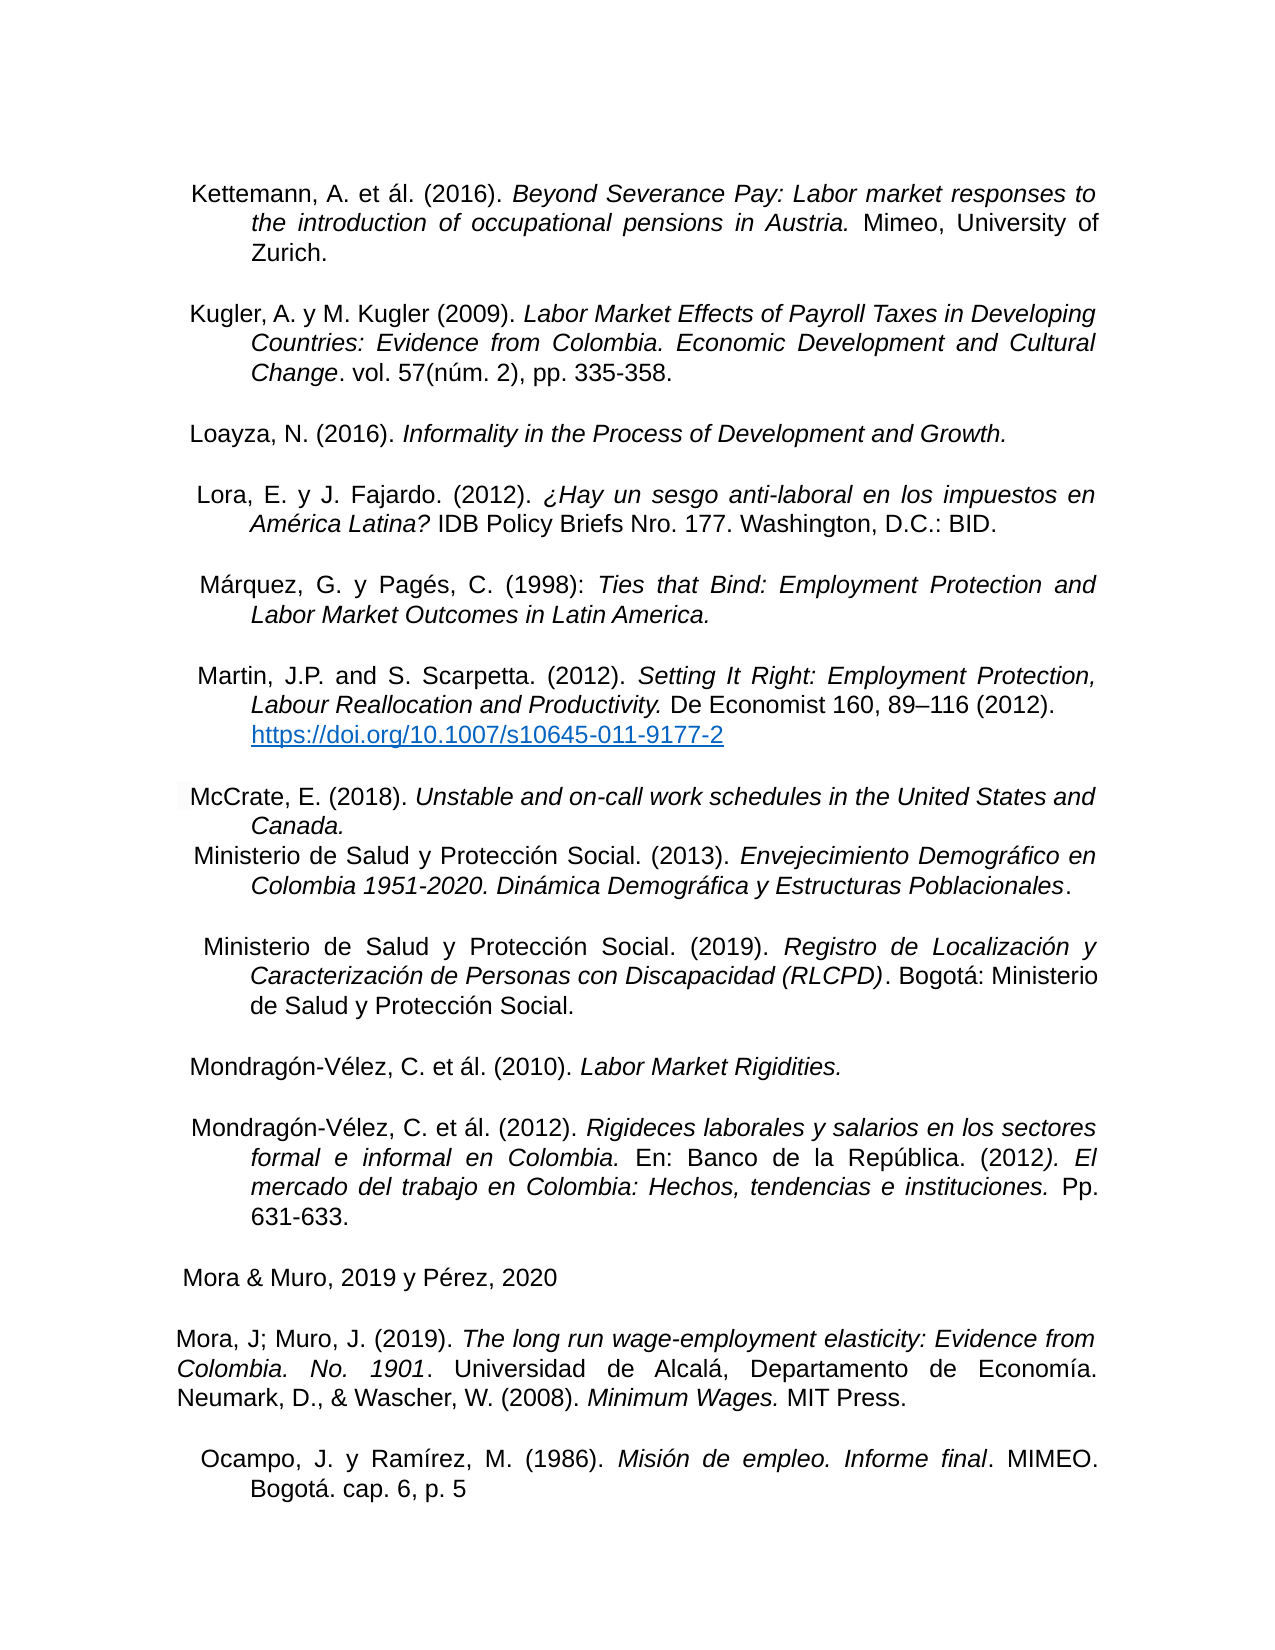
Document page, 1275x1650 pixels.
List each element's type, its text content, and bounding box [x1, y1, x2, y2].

text Ocampo, J. y Ramírez, M. (1986). Misión de empleo. Informe final. MIMEO. Bogotá. cap. 6, p. 5 [176, 1444, 1099, 1503]
text Márquez, G. y Pagés, C. (1998): Ties that Bind: Employment Protection and Labor Market Outcomes in Latin America. [176, 570, 1099, 629]
text https://doi.org/10.1007/s10645-011-9177-2 [251, 720, 1100, 749]
text Ministerio de Salud y Protección Social. (2013). Envejecimiento Demográfico en Colombia 1951-2020. Dinámica Demográfica y Estructuras Poblacionales. [176, 841, 1099, 899]
text Kettemann, A. et ál. (2016). Beyond Severance Pay: Labor market responses to the introduction of occupational pensions in Austria. Mimeo, University of Zurich. [191, 178, 1099, 266]
text Mora, J; Muro, J. (2019). The long run wage-employment elasticity: Evidence from Colombia. No. 1901. Universidad de Alcalá, Departamento de Economía. Neumark, D., & Wascher, W. (2008). Minimum Wages. MIT Press. [176, 1324, 1099, 1412]
text Lora, E. y J. Fajardo. (2012). ¿Hay un sesgo anti-laboral en los impuestos en América Latina? IDB Policy Briefs Nro. 177. Washington, D.C.: BID. [176, 480, 1099, 538]
text Mora & Muro, 2019 y Pérez, 2020 [176, 1263, 1099, 1292]
text Ministerio de Salud y Protección Social. (2019). Registro de Localización y Caracterización de Personas con Discapacidad (RLCPD). Bogotá: Ministerio de Salud y Protección Social. [176, 932, 1099, 1020]
text McCrate, E. (2018). Unstable and on-call work schedules in the United States and Canada. [176, 782, 1099, 840]
text Mondragón-Vélez, C. et ál. (2010). Labor Market Rigidities. [176, 1052, 1099, 1081]
text Loayza, N. (2016). Informality in the Process of Development and Growth. [176, 419, 1099, 447]
text Mondragón-Vélez, C. et ál. (2012). Rigideces laborales y salarios en los sectores formal e informal en Colombia. En: Banco de la República. (2012). El mercado del trabajo en Colombia: Hechos, tendencias e instituciones. Pp. 631-633. [176, 1113, 1099, 1231]
text Kugler, A. y M. Kugler (2009). Labor Market Effects of Payroll Taxes in Developing Countries: Evidence from Colombia. Economic Development and Cultural Change. vol. 57(núm. 2), pp. 335-358. [176, 299, 1099, 387]
text Martin, J.P. and S. Scarpetta. (2012). Setting It Right: Employment Protection, Labour Reallocation and Productivity. De Economist 160, 89–116 (2012). [176, 661, 1099, 719]
